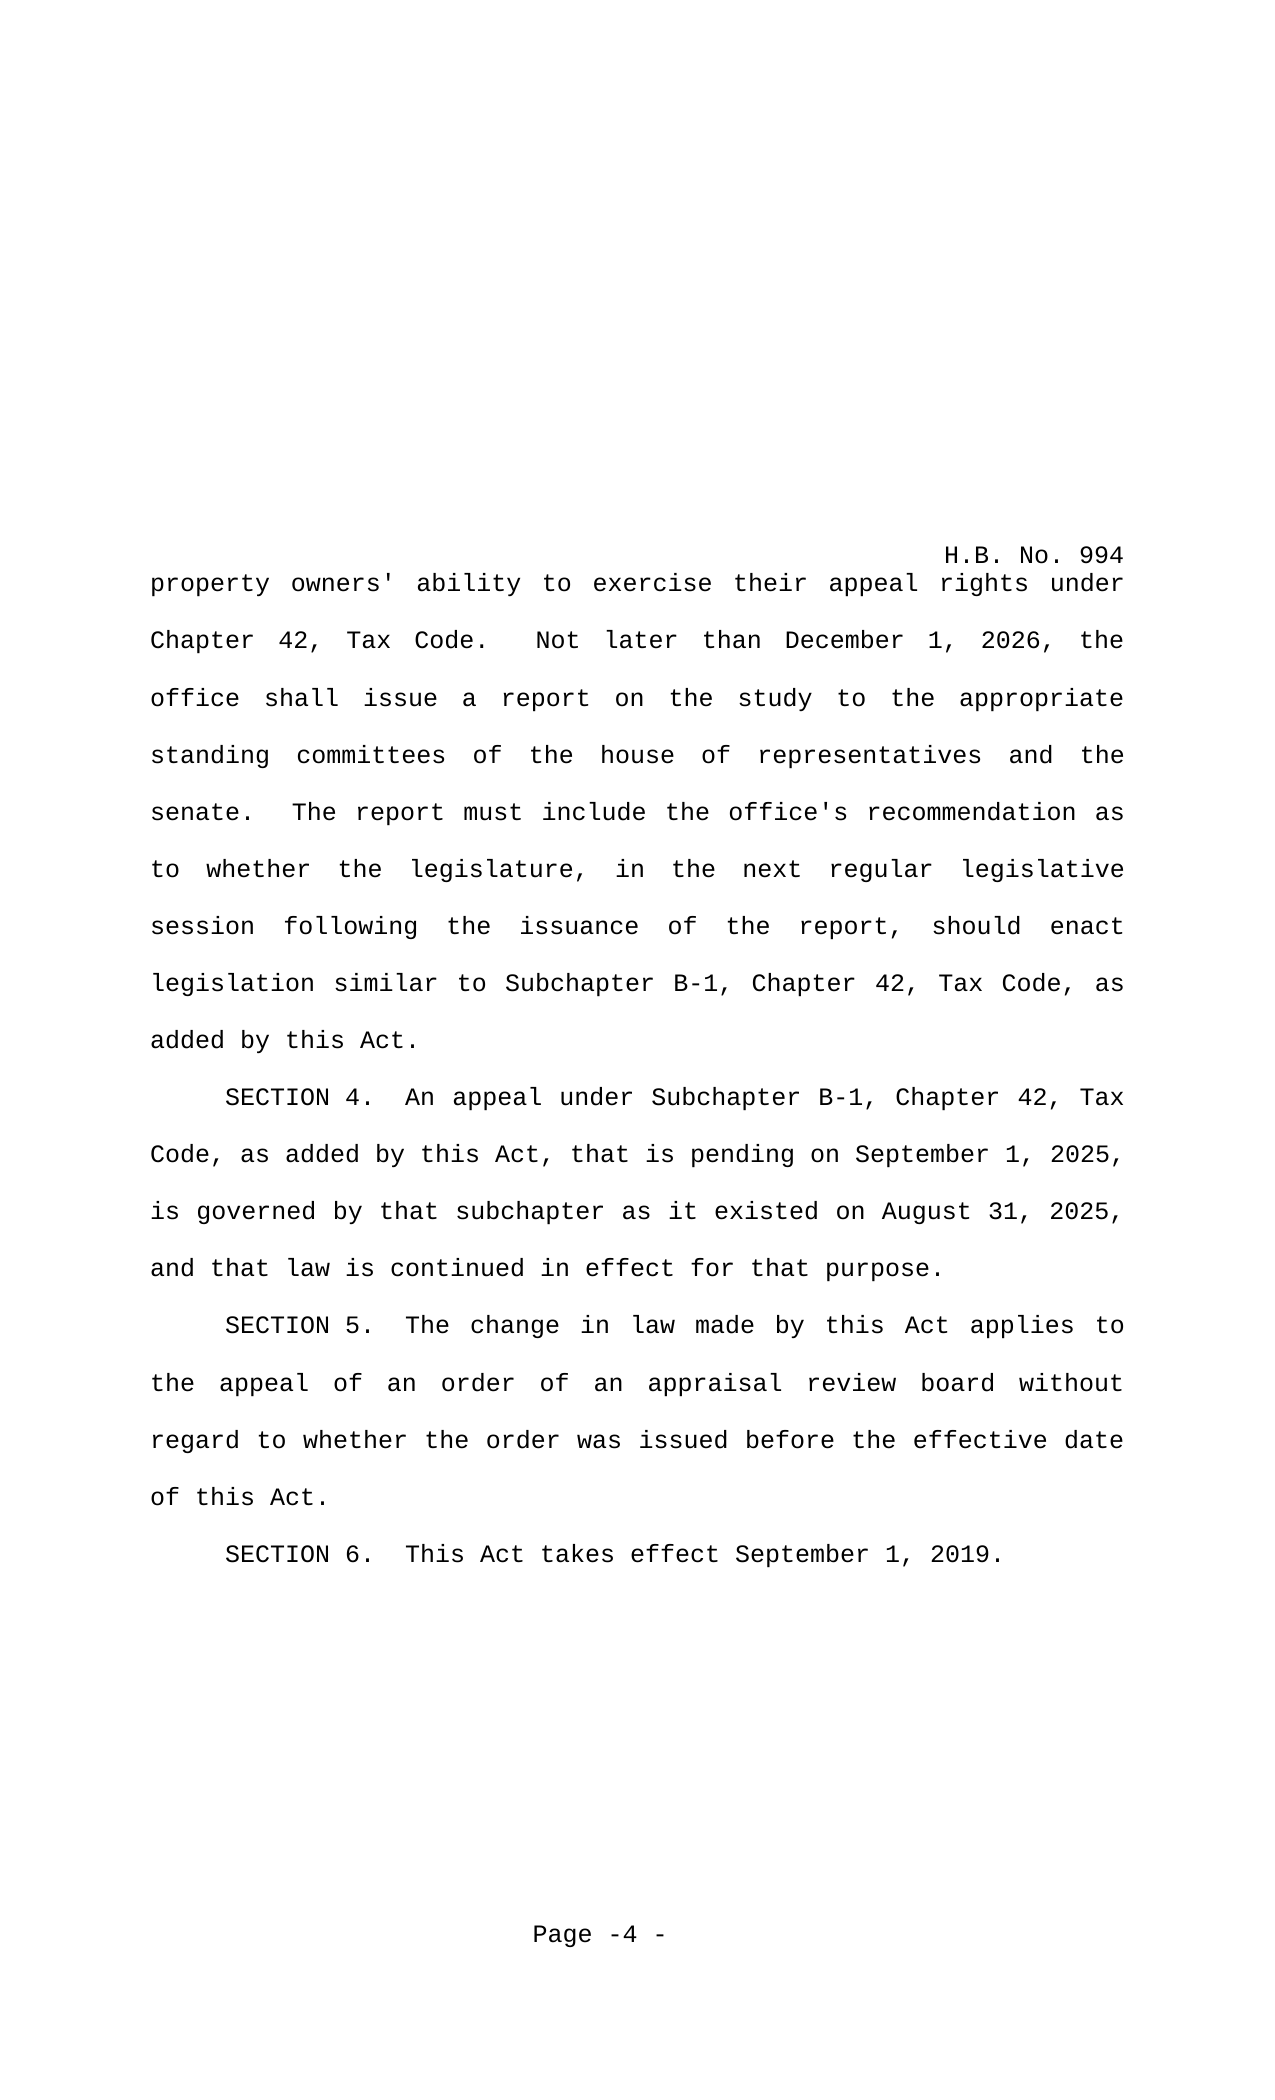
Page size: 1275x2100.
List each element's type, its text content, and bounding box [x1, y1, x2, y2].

text SECTION 5. The change in law made by this Act applies to the appeal of an order of an appraisal review board without regard to whether the order was issued before the effective date of this Act. [150, 1313, 1125, 1513]
text SECTION 4. An appeal under Subchapter B-1, Chapter 42, Tax Code, as added by this Act, that is pending on September 1, 2025, is governed by that subchapter as it existed on August 31, 2025, and that law is continued in effect for that purpose. [150, 1084, 1125, 1284]
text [150, 571, 1125, 1056]
text SECTION 6. This Act takes effect September 1, 2019. [150, 1541, 1125, 1570]
